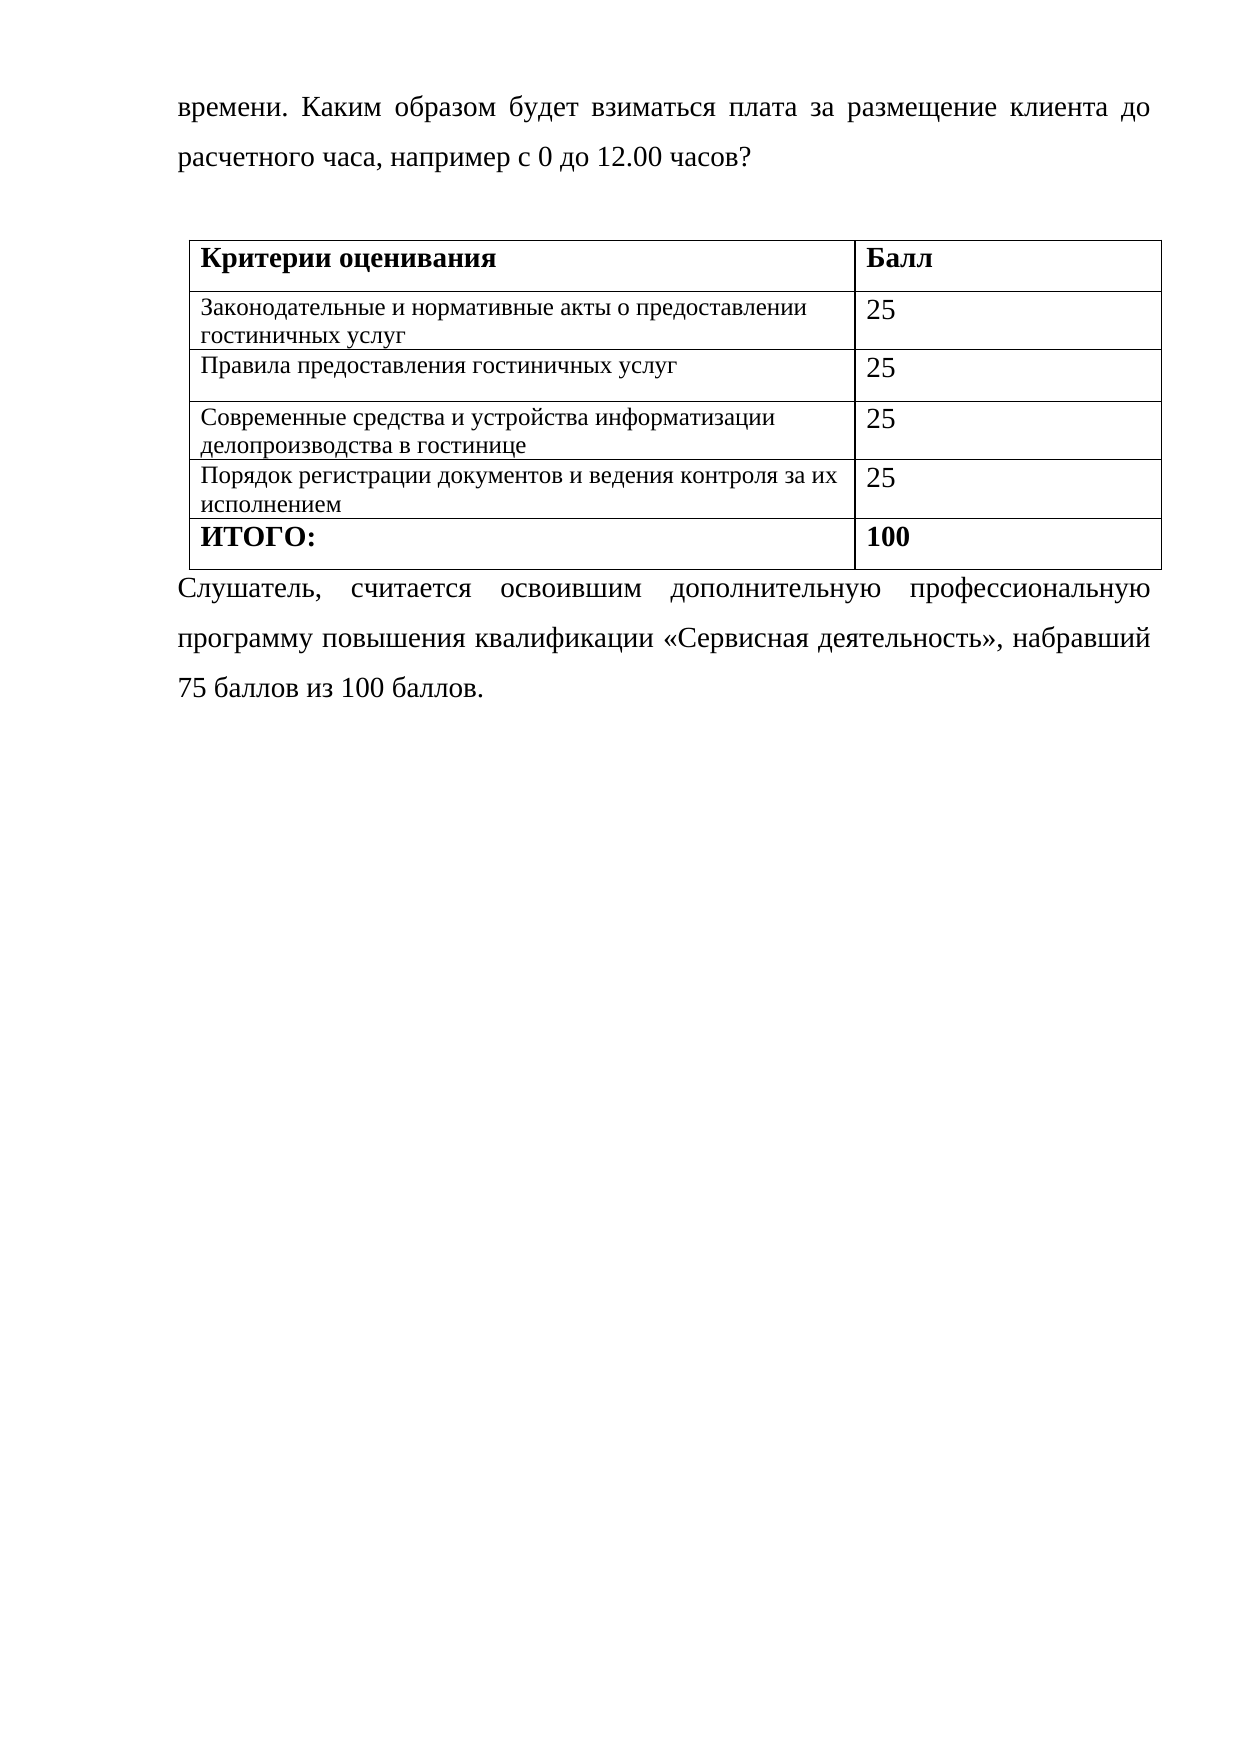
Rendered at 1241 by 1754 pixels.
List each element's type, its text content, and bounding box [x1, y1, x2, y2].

table_cell 25 [856, 402, 1161, 459]
table_cell 100 [856, 519, 1161, 569]
table_cell 25 [856, 292, 1161, 349]
table_header Критерии оценивания [190, 241, 854, 291]
list Слушатель, считается освоившим дополнительную профессиональную программу повышения квалификации «Сервисная деятельность», набравший 75 баллов из 100 баллов. [177, 570, 1152, 704]
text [177, 89, 1152, 172]
table_cell Правила предоставления гостиничных услуг [190, 350, 854, 401]
table_cell 25 [856, 460, 1161, 518]
table_header Балл [856, 241, 1161, 291]
table_cell Законодательные и нормативные акты о предоставлении гостиничных услуг [190, 292, 854, 349]
table_cell 25 [856, 350, 1161, 401]
table_cell Порядок регистрации документов и ведения контроля за их исполнением [190, 460, 854, 518]
table_cell ИТОГО: [190, 519, 854, 569]
table_cell Современные средства и устройства информатизации делопроизводства в гостинице [190, 402, 854, 459]
